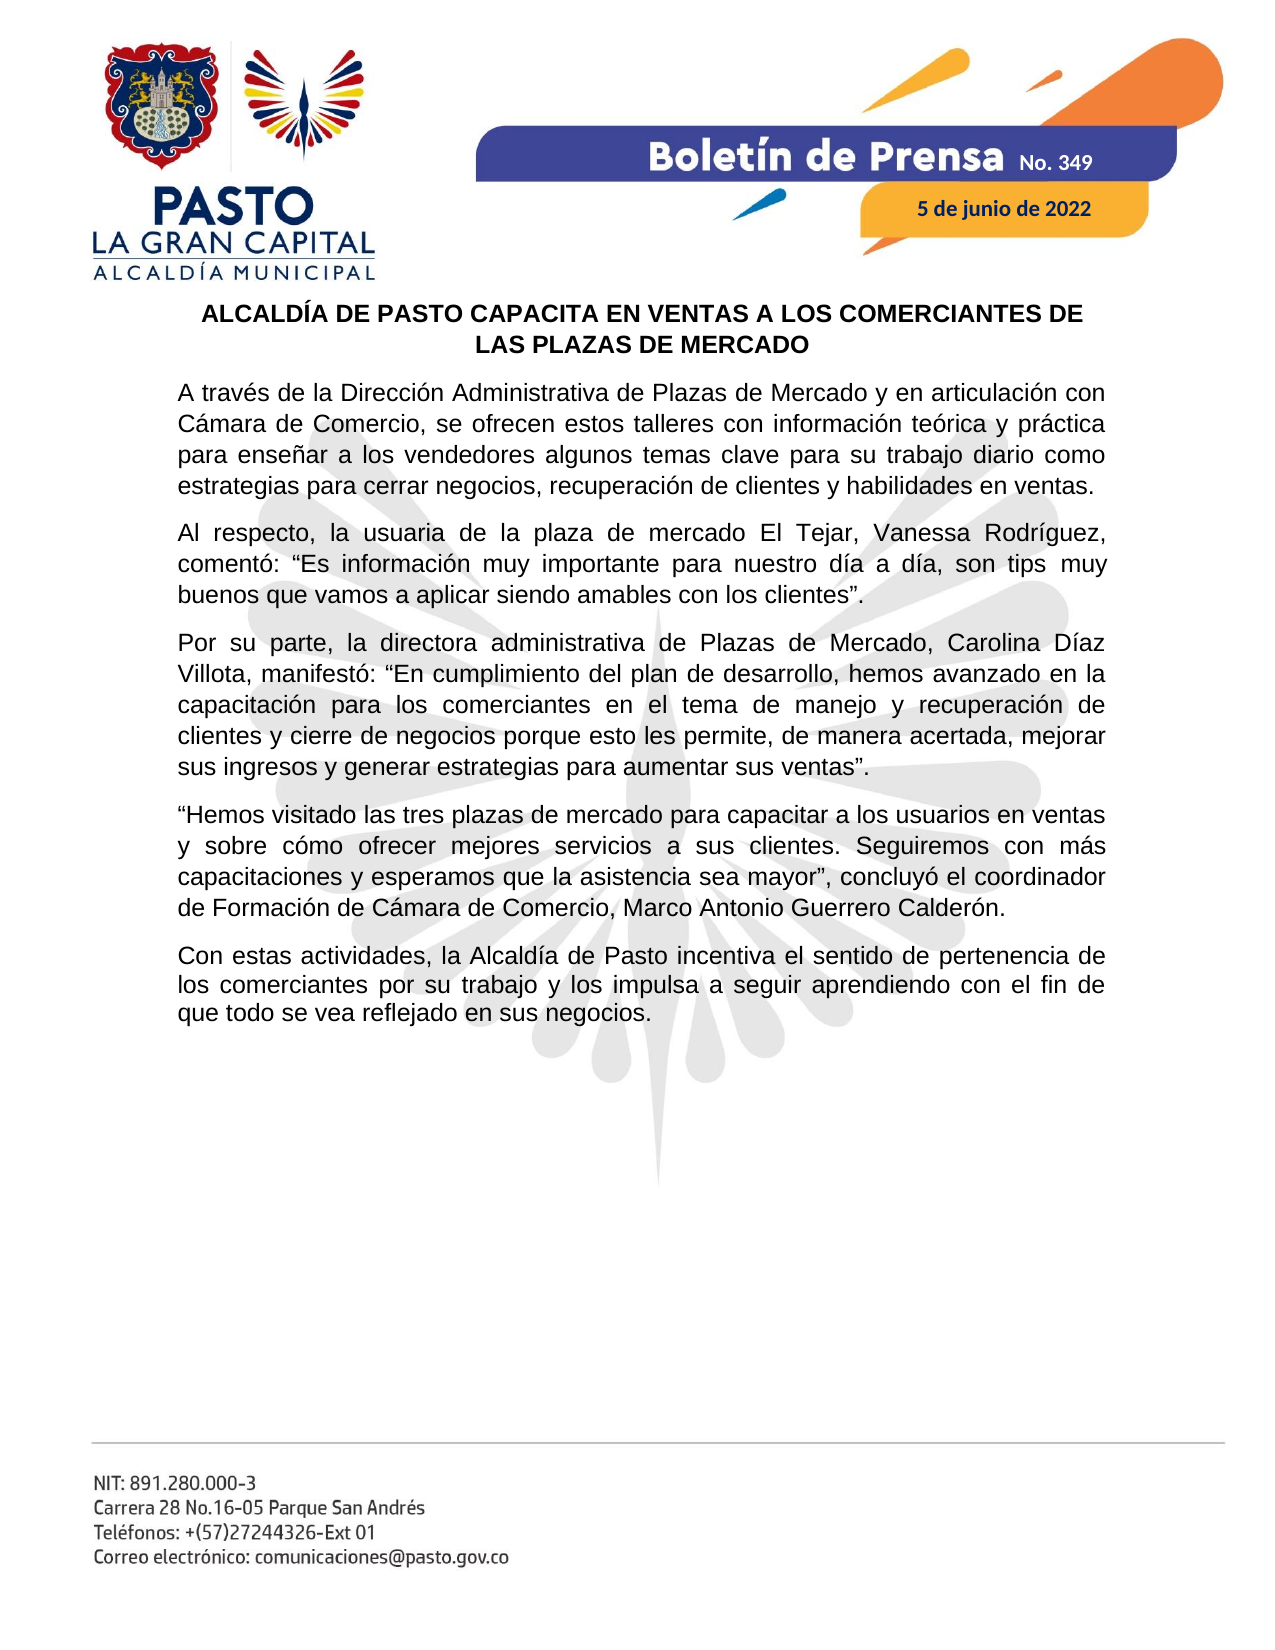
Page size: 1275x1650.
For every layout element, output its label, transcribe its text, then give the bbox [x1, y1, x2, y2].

text Por su parte, la directora administrativa de Plazas de Mercado, Carolina Díaz Villota, manifestó: “En cumplimiento del plan de desarrollo, hemos avanzado en la capacitación para los comerciantes en el tema de manejo y recuperación de clientes y cierre de negocios porque esto les permite, de manera acertada, mejorar sus ingresos y generar estrategias para aumentar sus ventas”. [177, 628, 1107, 781]
text “Hemos visitado las tres plazas de mercado para capacitar a los usuarios en ventas y sobre cómo ofrecer mejores servicios a sus clientes. Seguiremos con más capacitaciones y esperamos que la asistencia sea mayor”, concluyó el coordinador de Formación de Cámara de Comercio, Marco Antonio Guerrero Calderón. [177, 800, 1107, 922]
picture [2, 0, 1275, 1650]
text 5 de junio de 2022 [871, 194, 1137, 222]
text No. 349 [915, 148, 1107, 176]
text ALCALDÍA DE PASTO CAPACITA EN VENTAS A LOS COMERCIANTES DE LAS PLAZAS DE MERCADO [177, 299, 1107, 359]
text Con estas actividades, la Alcaldía de Pasto incentiva el sentido de pertenencia de los comerciantes por su trabajo y los impulsa a seguir aprendiendo con el fin de que todo se vea reflejado en sus negocios. [177, 941, 1107, 1027]
text A través de la Dirección Administrativa de Plazas de Mercado y en articulación con Cámara de Comercio, se ofrecen estos talleres con información teórica y práctica para enseñar a los vendedores algunos temas clave para su trabajo diario como estrategias para cerrar negocios, recuperación de clientes y habilidades en ventas. [177, 378, 1107, 499]
text Al respecto, la usuaria de la plaza de mercado El Tejar, Vanessa Rodríguez, comentó: “Es información muy importante para nuestro día a día, son tips muy buenos que vamos a aplicar siendo amables con los clientes”. [177, 518, 1107, 609]
